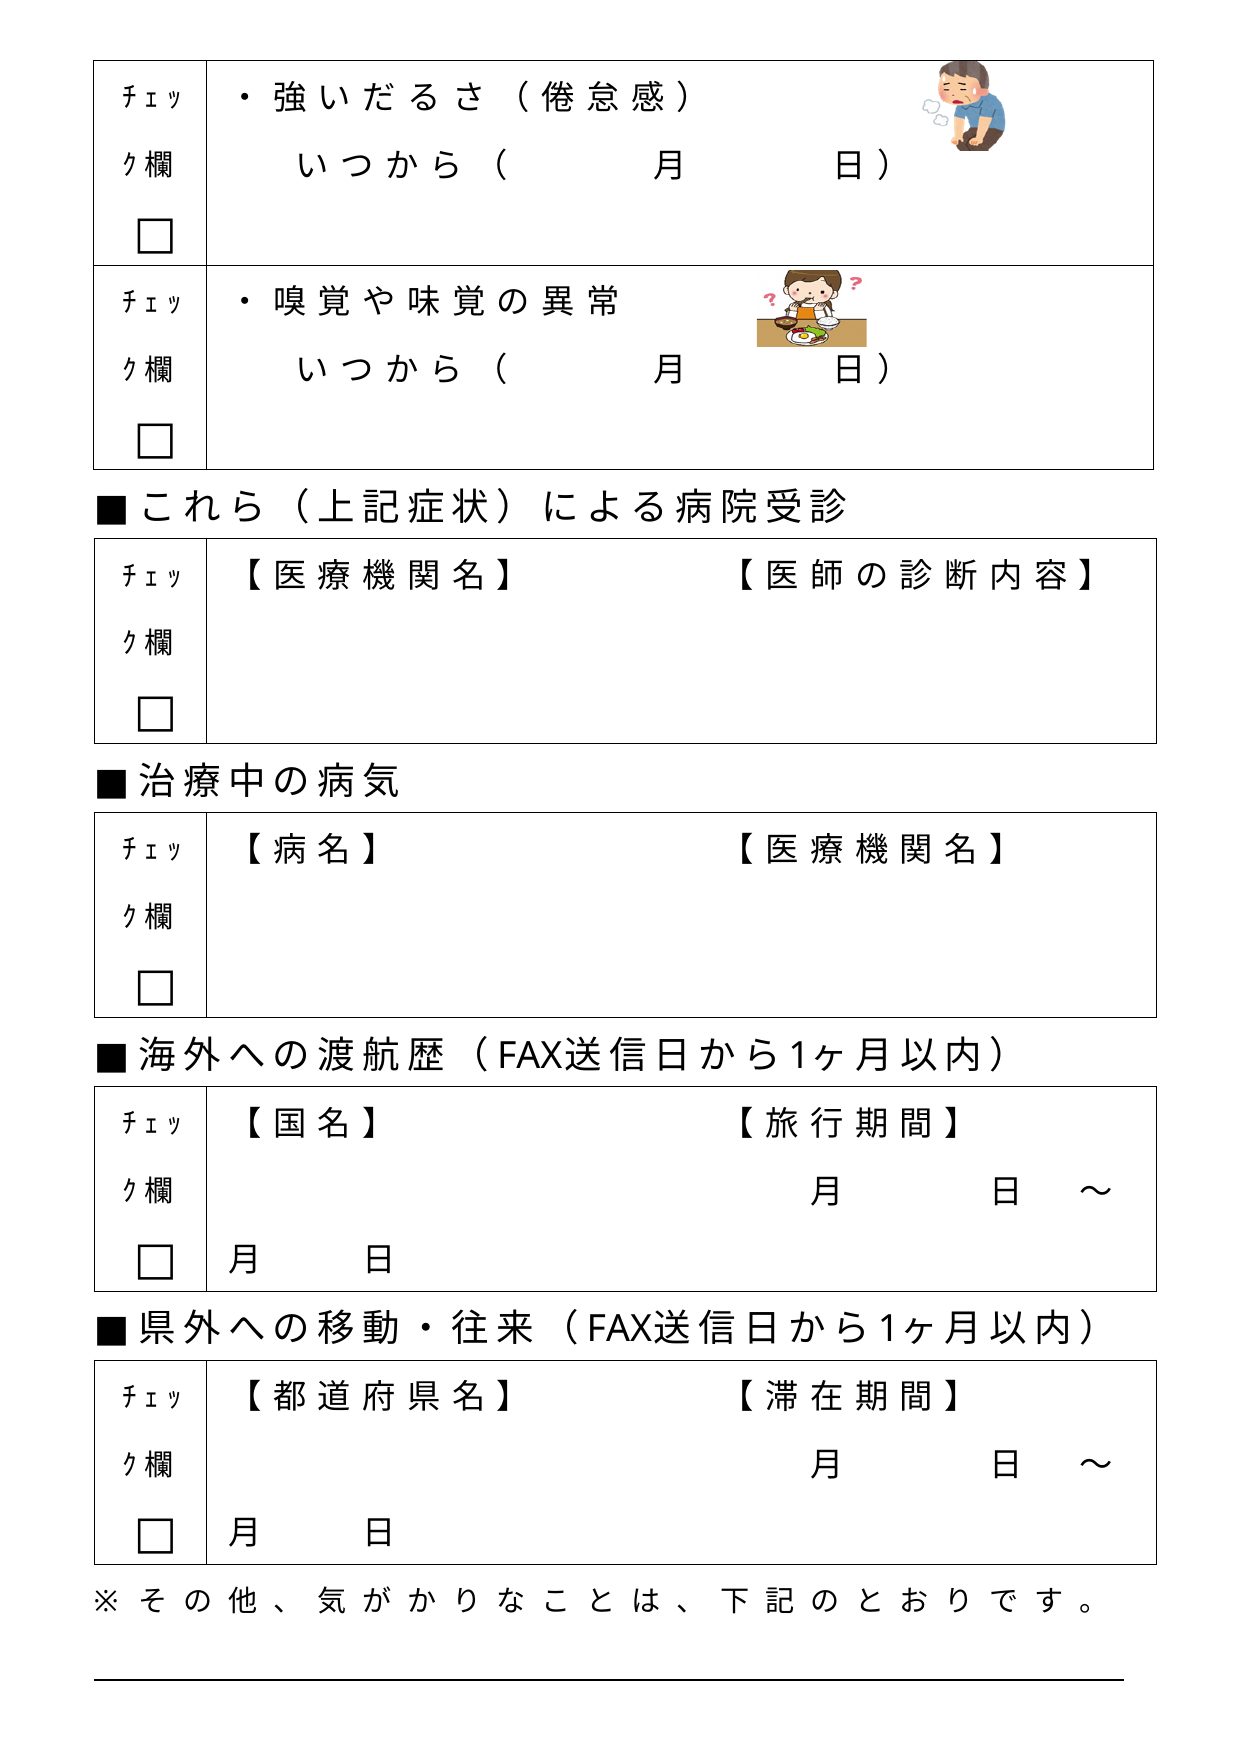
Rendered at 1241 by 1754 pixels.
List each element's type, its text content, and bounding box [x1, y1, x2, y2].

table_cell ・強いだるさ（倦怠感） いつから（ 月 日） [207, 61, 1153, 264]
table_header 【病名】 【医療機関名】 [207, 813, 1156, 1017]
table_header 【国名】 【旅行期間】 月 日 ～ 月 日 [207, 1087, 1156, 1291]
table_header 【都道府県名】 【滞在期間】 月 日 ～ 月 日 [207, 1361, 1156, 1564]
table_header ﾁｪｯｸ欄 □ [95, 1361, 206, 1564]
text ■海外への渡航歴（FAX送信日から1ヶ月以内） [94, 1018, 1146, 1086]
table_header ﾁｪｯｸ欄 □ [95, 539, 206, 743]
table_cell ﾁｪｯｸ欄 □ [94, 61, 206, 264]
picture [913, 61, 1023, 151]
text ■これら（上記症状）による病院受診 [94, 470, 1146, 538]
table_cell ・嗅覚や味覚の異常 いつから（ 月 日） [207, 266, 1153, 469]
table_header 【医療機関名】 【医師の診断内容】 [207, 539, 1156, 743]
text ■治療中の病気 [94, 744, 1146, 812]
picture [756, 270, 867, 347]
table_header ﾁｪｯｸ欄 □ [95, 813, 206, 1017]
table_header ﾁｪｯｸ欄 □ [95, 1087, 206, 1291]
text ※その他、気がかりなことは、下記のとおりです。 [94, 1565, 1146, 1633]
text ■県外への移動・往来（FAX送信日から1ヶ月以内） [94, 1292, 1146, 1359]
table_cell ﾁｪｯｸ欄 □ [94, 266, 206, 469]
